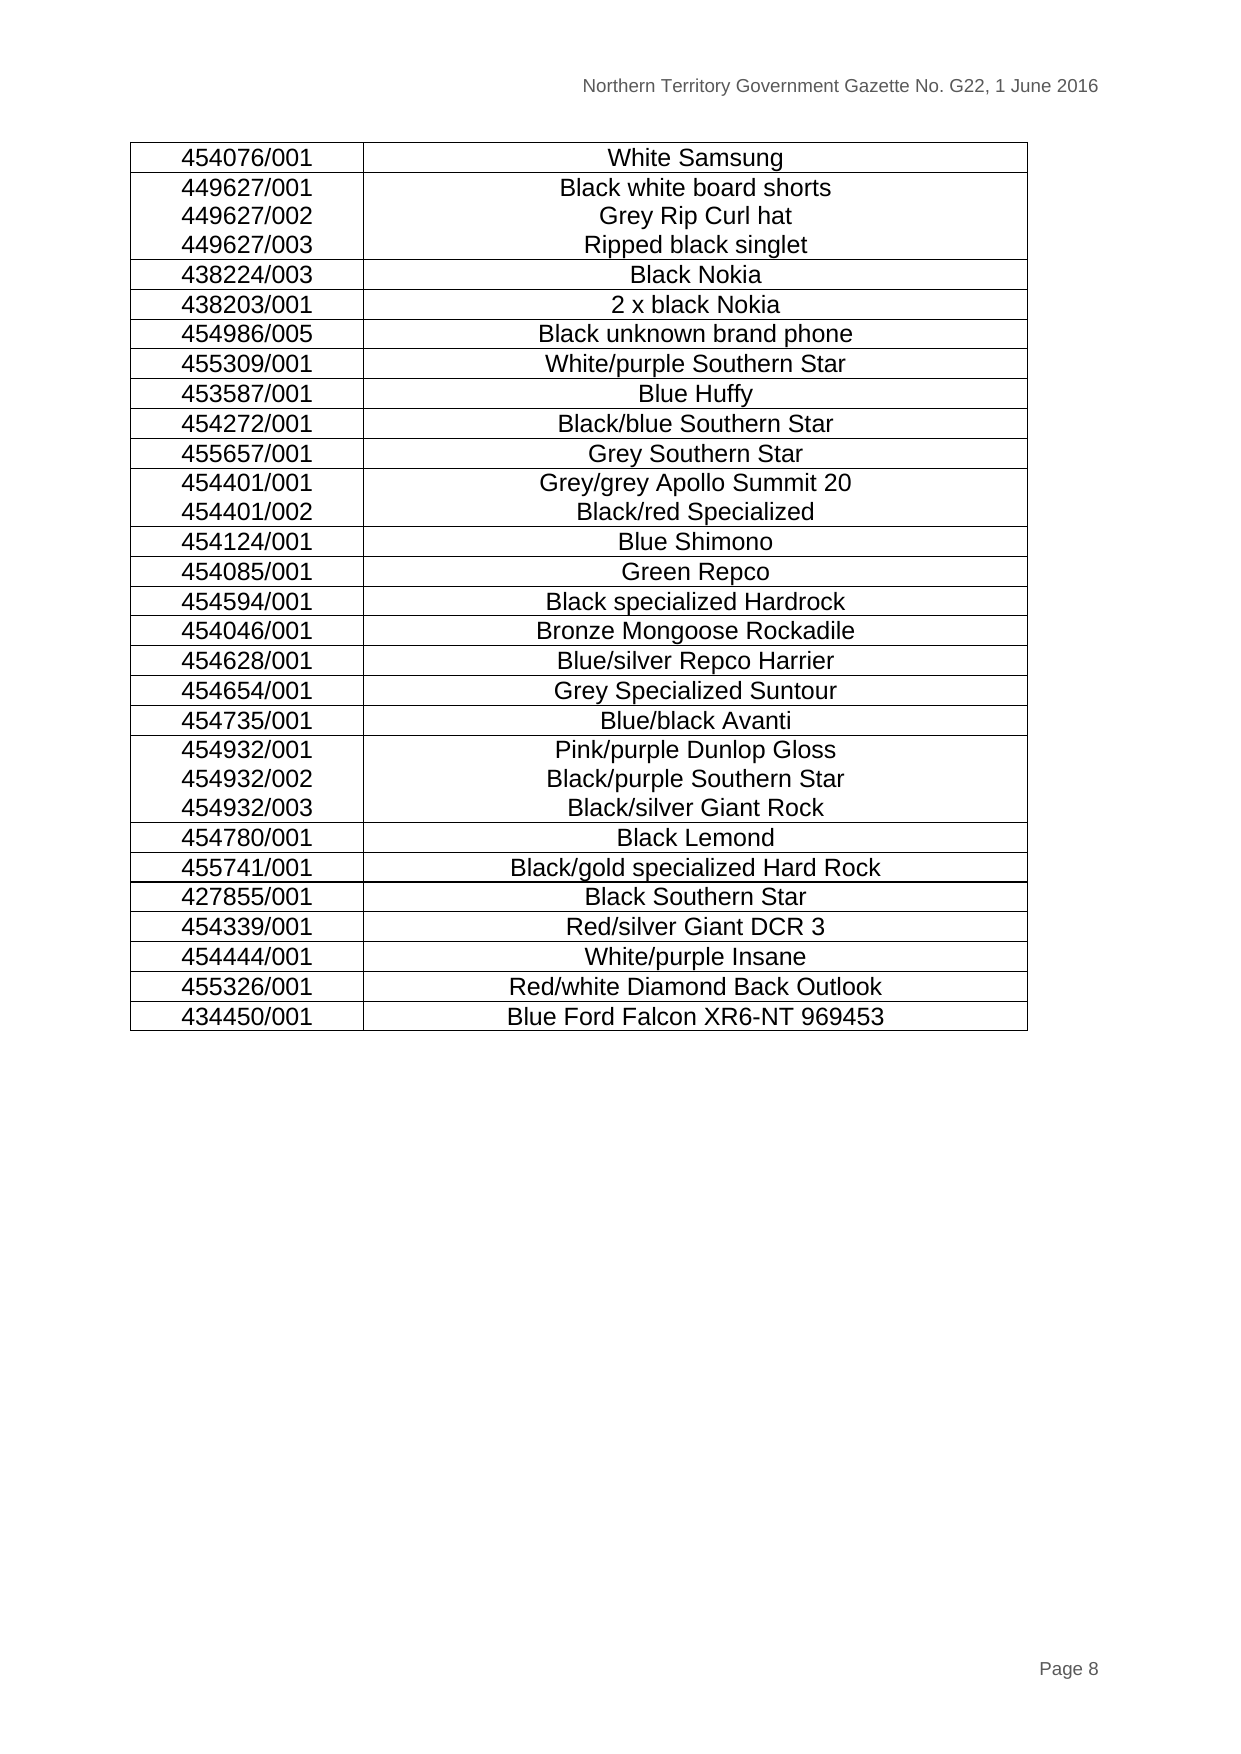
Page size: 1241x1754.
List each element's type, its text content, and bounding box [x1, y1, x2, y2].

table_cell 454932/001 454932/002 454932/003 [131, 736, 363, 822]
table_cell 449627/001 449627/002 449627/003 [131, 173, 363, 259]
table_cell White Samsung [364, 143, 1027, 172]
table_cell Bronze Mongoose Rockadile [364, 616, 1027, 645]
table_cell 454594/001 [131, 587, 363, 615]
table_cell 454986/005 [131, 320, 363, 348]
table_cell Black/blue Southern Star [364, 409, 1027, 438]
table_cell 454124/001 [131, 527, 363, 556]
table_cell Blue/silver Repco Harrier [364, 646, 1027, 675]
table_cell 438224/003 [131, 260, 363, 289]
table_cell 453587/001 [131, 379, 363, 408]
table_cell Red/white Diamond Back Outlook [364, 972, 1027, 1001]
table_cell 438203/001 [131, 290, 363, 318]
table_cell 454444/001 [131, 942, 363, 971]
table_cell Black Southern Star [364, 883, 1027, 911]
table_cell Black specialized Hardrock [364, 587, 1027, 615]
table_cell 454339/001 [131, 912, 363, 941]
table_cell 2 x black Nokia [364, 290, 1027, 318]
table_cell White/purple Insane [364, 942, 1027, 971]
table_cell 455657/001 [131, 439, 363, 467]
table_cell 434450/001 [131, 1002, 363, 1030]
table_cell 455309/001 [131, 349, 363, 378]
table_cell Red/silver Giant DCR 3 [364, 912, 1027, 941]
table_cell 454272/001 [131, 409, 363, 438]
table_cell Black white board shorts Grey Rip Curl hat Ripped black singlet [364, 173, 1027, 259]
table_cell Black/gold specialized Hard Rock [364, 853, 1027, 881]
table_cell Black unknown brand phone [364, 320, 1027, 348]
table_cell 454654/001 [131, 676, 363, 705]
table_cell 454046/001 [131, 616, 363, 645]
table_cell Grey Southern Star [364, 439, 1027, 467]
table_cell Black Nokia [364, 260, 1027, 289]
table_cell 455741/001 [131, 853, 363, 881]
table_cell Blue Shimono [364, 527, 1027, 556]
table_cell 454628/001 [131, 646, 363, 675]
table_cell White/purple Southern Star [364, 349, 1027, 378]
table_cell 455326/001 [131, 972, 363, 1001]
table_cell Grey Specialized Suntour [364, 676, 1027, 705]
table_cell 454085/001 [131, 557, 363, 586]
table_cell 454735/001 [131, 706, 363, 734]
table_cell 454401/001 454401/002 [131, 469, 363, 526]
table_cell 454076/001 [131, 143, 363, 172]
table_cell Green Repco [364, 557, 1027, 586]
table_cell Pink/purple Dunlop Gloss Black/purple Southern Star Black/silver Giant Rock [364, 736, 1027, 822]
table_cell Grey/grey Apollo Summit 20 Black/red Specialized [364, 469, 1027, 526]
table_cell Blue/black Avanti [364, 706, 1027, 734]
table_cell Black Lemond [364, 823, 1027, 852]
table_cell 454780/001 [131, 823, 363, 852]
table_cell 427855/001 [131, 883, 363, 911]
table_cell Blue Ford Falcon XR6-NT 969453 [364, 1002, 1027, 1030]
table_cell Blue Huffy [364, 379, 1027, 408]
